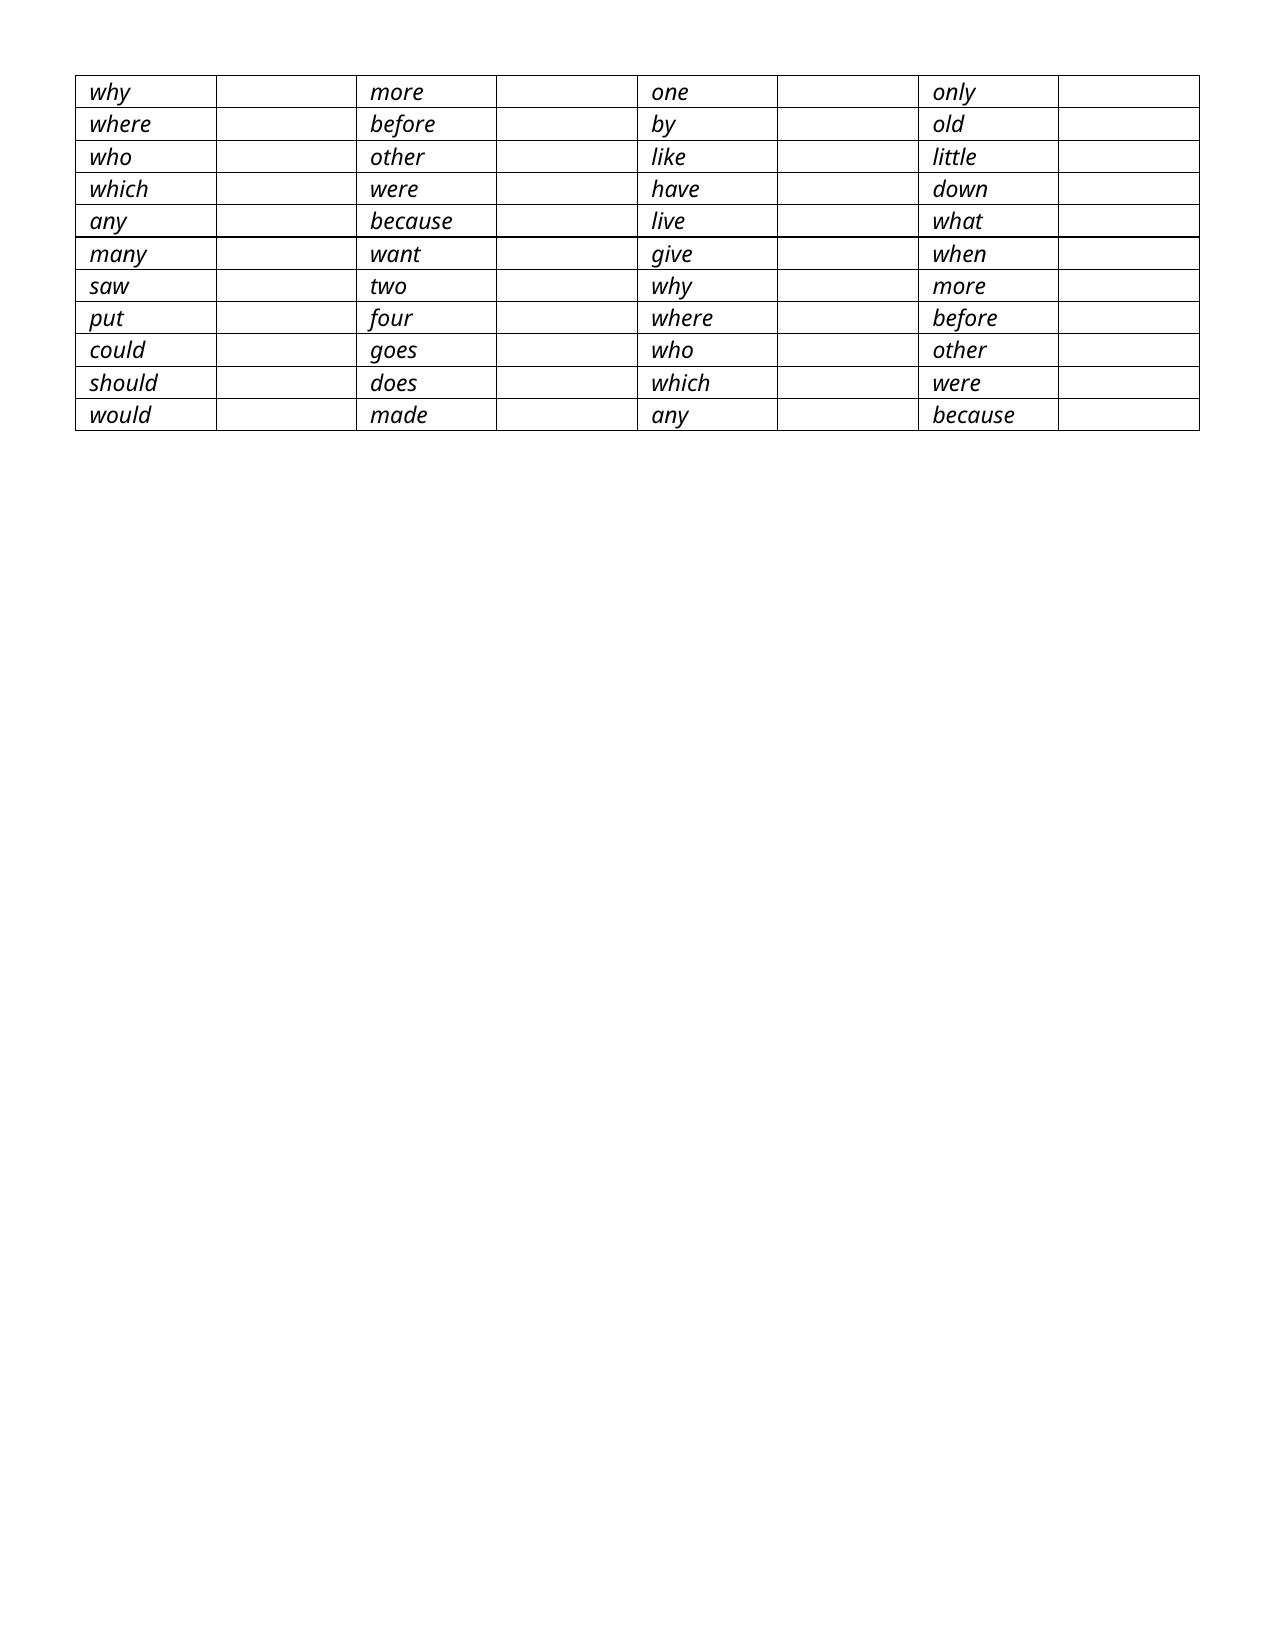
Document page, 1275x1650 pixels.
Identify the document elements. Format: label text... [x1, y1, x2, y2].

table_cell [1059, 334, 1199, 366]
table_cell [778, 399, 918, 430]
table_cell [497, 141, 637, 172]
table_cell more [357, 76, 496, 107]
table_cell [778, 334, 918, 366]
table_cell because [357, 205, 496, 236]
table_cell [217, 173, 356, 204]
table_cell four [357, 302, 496, 333]
table_cell [217, 302, 356, 333]
table_cell [1059, 205, 1199, 236]
table_cell should [76, 367, 216, 398]
table_cell like [638, 141, 777, 172]
table_cell [497, 334, 637, 366]
table_cell does [357, 367, 496, 398]
table_cell [217, 238, 356, 269]
table_cell saw [76, 270, 216, 301]
table_cell old [919, 108, 1058, 139]
table_cell down [919, 173, 1058, 204]
table_cell made [357, 399, 496, 430]
table_cell [778, 205, 918, 236]
table_cell where [76, 108, 216, 139]
table_cell [217, 76, 356, 107]
table_cell which [638, 367, 777, 398]
table_cell would [76, 399, 216, 430]
table_cell [778, 367, 918, 398]
table_cell [497, 270, 637, 301]
table_cell could [76, 334, 216, 366]
table_cell other [357, 141, 496, 172]
table_cell give [638, 238, 777, 269]
table_cell [497, 302, 637, 333]
table_cell [1059, 108, 1199, 139]
table_cell by [638, 108, 777, 139]
table_cell [217, 399, 356, 430]
table_cell [497, 173, 637, 204]
table_cell who [76, 141, 216, 172]
table_cell two [357, 270, 496, 301]
table_cell [778, 173, 918, 204]
table_cell [217, 108, 356, 139]
table_cell [497, 399, 637, 430]
table_cell want [357, 238, 496, 269]
table_cell put [76, 302, 216, 333]
table_cell [497, 76, 637, 107]
table_cell [1059, 367, 1199, 398]
table_cell [1059, 173, 1199, 204]
table_cell [778, 270, 918, 301]
table_cell [778, 141, 918, 172]
table_cell live [638, 205, 777, 236]
table_cell [217, 367, 356, 398]
table_cell [497, 238, 637, 269]
table_cell any [638, 399, 777, 430]
table_cell more [919, 270, 1058, 301]
table_cell [217, 205, 356, 236]
table_cell one [638, 76, 777, 107]
table_cell who [638, 334, 777, 366]
table_cell other [919, 334, 1058, 366]
table_cell [217, 141, 356, 172]
table_cell which [76, 173, 216, 204]
table_cell [217, 270, 356, 301]
table_cell [1059, 76, 1199, 107]
table_cell [778, 302, 918, 333]
table_cell [217, 334, 356, 366]
table_cell [778, 76, 918, 107]
table_cell because [919, 399, 1058, 430]
table_cell before [357, 108, 496, 139]
table_cell [497, 205, 637, 236]
table_cell what [919, 205, 1058, 236]
table_cell [778, 108, 918, 139]
table_cell why [638, 270, 777, 301]
table_cell [778, 238, 918, 269]
table_cell where [638, 302, 777, 333]
table_cell many [76, 238, 216, 269]
table_cell [497, 108, 637, 139]
table_cell only [919, 76, 1058, 107]
table_cell [1059, 141, 1199, 172]
table_cell were [357, 173, 496, 204]
table_cell goes [357, 334, 496, 366]
table_cell [1059, 238, 1199, 269]
table_cell [1059, 302, 1199, 333]
table_cell why [76, 76, 216, 107]
table_cell [1059, 270, 1199, 301]
table_cell before [919, 302, 1058, 333]
table_cell [497, 367, 637, 398]
table_cell any [76, 205, 216, 236]
table_cell were [919, 367, 1058, 398]
table_cell when [919, 238, 1058, 269]
table_cell little [919, 141, 1058, 172]
table_cell [1059, 399, 1199, 430]
table_cell have [638, 173, 777, 204]
